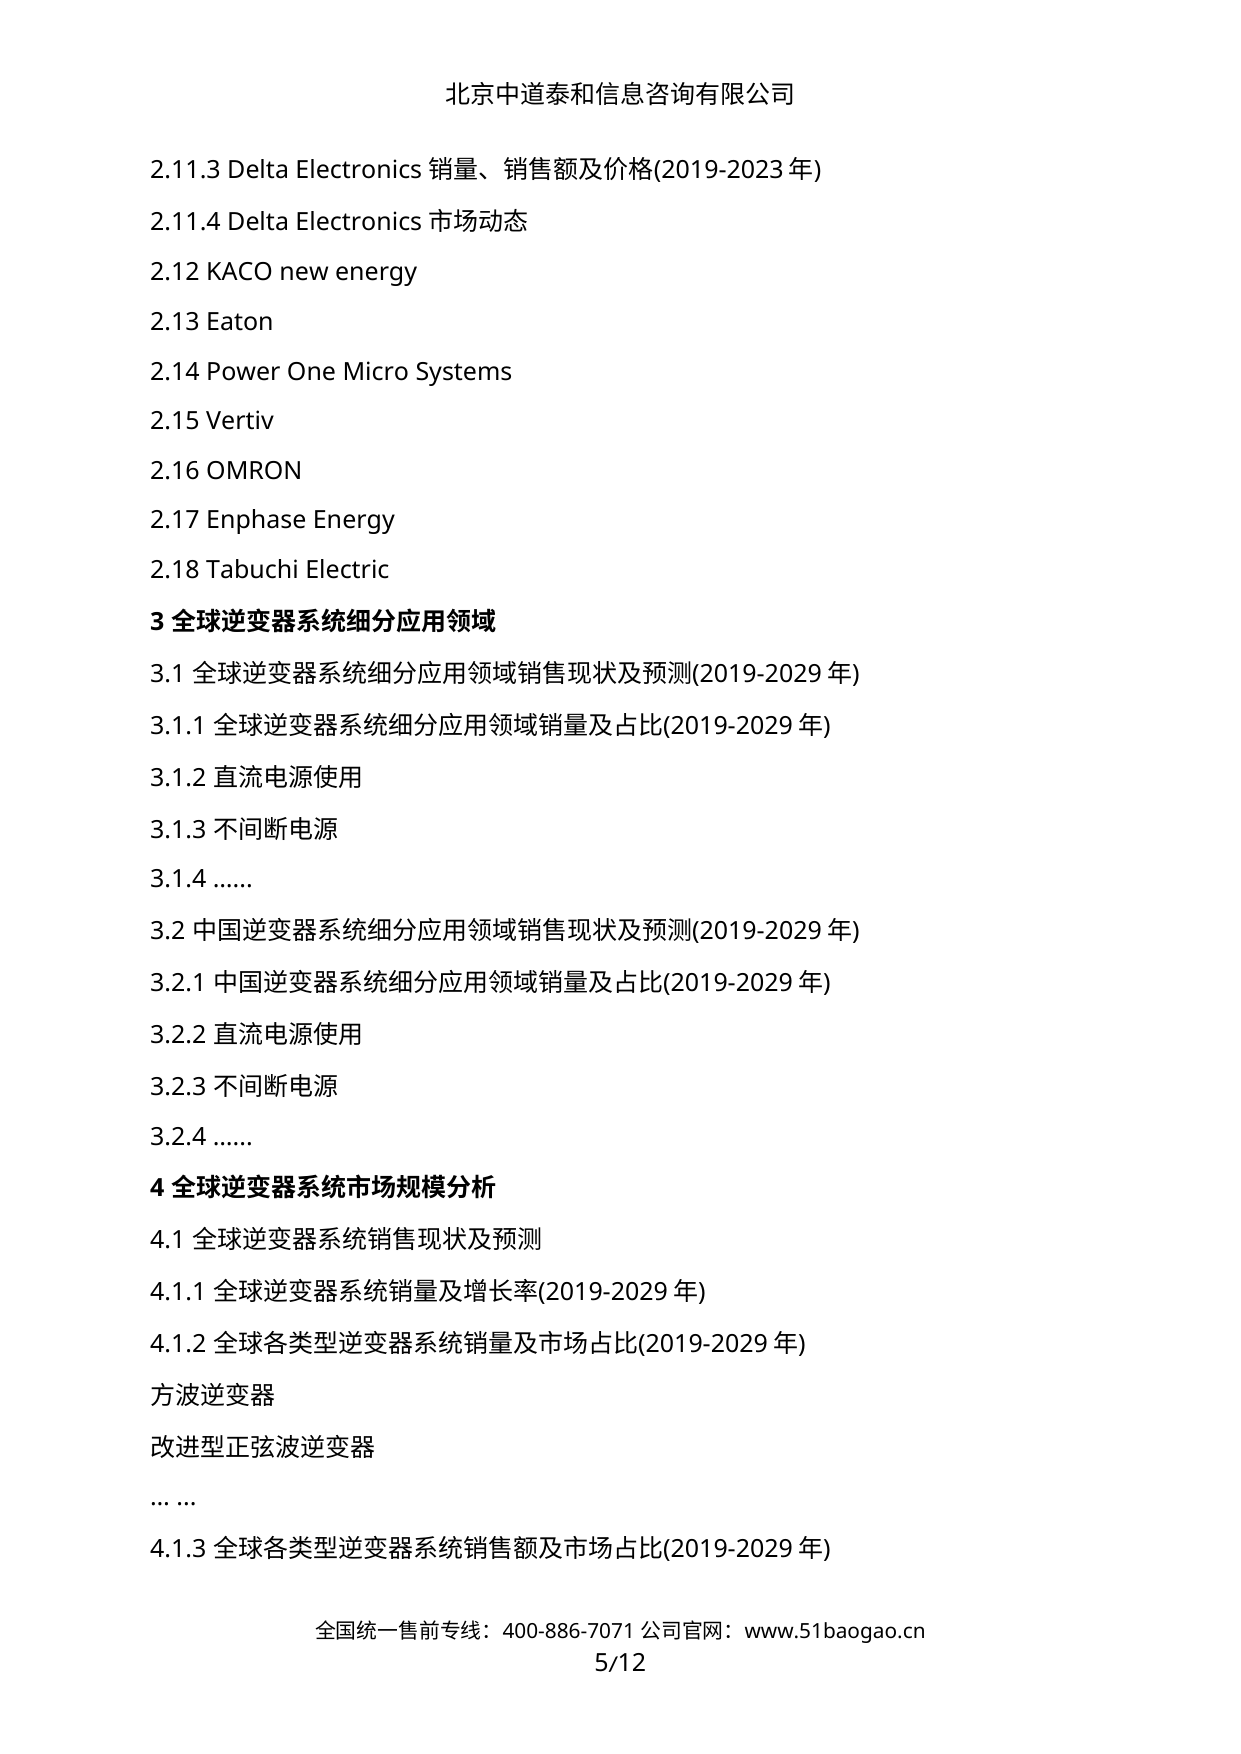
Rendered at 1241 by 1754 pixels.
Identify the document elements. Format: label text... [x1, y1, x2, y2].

text 2.12 KACO new energy [150, 254, 1090, 288]
text 3.2.1 中国逆变器系统细分应用领域销量及占比(2019-2029年) [150, 962, 1090, 999]
text 3.1.4 …... [150, 861, 1090, 895]
text 3.2.4 …... [150, 1118, 1090, 1152]
text 方波逆变器 [150, 1375, 1090, 1412]
text 改进型正弦波逆变器 [150, 1427, 1090, 1463]
text 3.1 全球逆变器系统细分应用领域销售现状及预测(2019-2029年) [150, 653, 1090, 690]
text 4.1.1 全球逆变器系统销量及增长率(2019-2029年) [150, 1272, 1090, 1308]
text 3.2.2 直流电源使用 [150, 1014, 1090, 1051]
text 4 全球逆变器系统市场规模分析 [150, 1168, 1090, 1204]
text 3.2.3 不间断电源 [150, 1066, 1090, 1102]
text 2.13 Eaton [150, 303, 1090, 337]
text 2.14 Power One Micro Systems [150, 353, 1090, 387]
text 2.15 Vertiv [150, 403, 1090, 437]
text 4.1 全球逆变器系统销售现状及预测 [150, 1220, 1090, 1256]
text 4.1.3 全球各类型逆变器系统销售额及市场占比(2019-2029年) [150, 1529, 1090, 1565]
text 2.11.4 Delta Electronics 市场动态 [150, 202, 1090, 238]
text 3.1.1 全球逆变器系统细分应用领域销量及占比(2019-2029年) [150, 705, 1090, 742]
text 3 全球逆变器系统细分应用领域 [150, 602, 1090, 638]
text 4.1.2 全球各类型逆变器系统销量及市场占比(2019-2029年) [150, 1323, 1090, 1360]
text 3.1.2 直流电源使用 [150, 757, 1090, 793]
text 2.11.3 Delta Electronics 销量、销售额及价格(2019-2023年) [150, 150, 1090, 186]
text 3.1.3 不间断电源 [150, 809, 1090, 845]
text 3.2 中国逆变器系统细分应用领域销售现状及预测(2019-2029年) [150, 911, 1090, 947]
text 2.17 Enphase Energy [150, 502, 1090, 536]
text 2.18 Tabuchi Electric [150, 552, 1090, 586]
text … ... [150, 1479, 1090, 1513]
text 2.16 OMRON [150, 452, 1090, 487]
